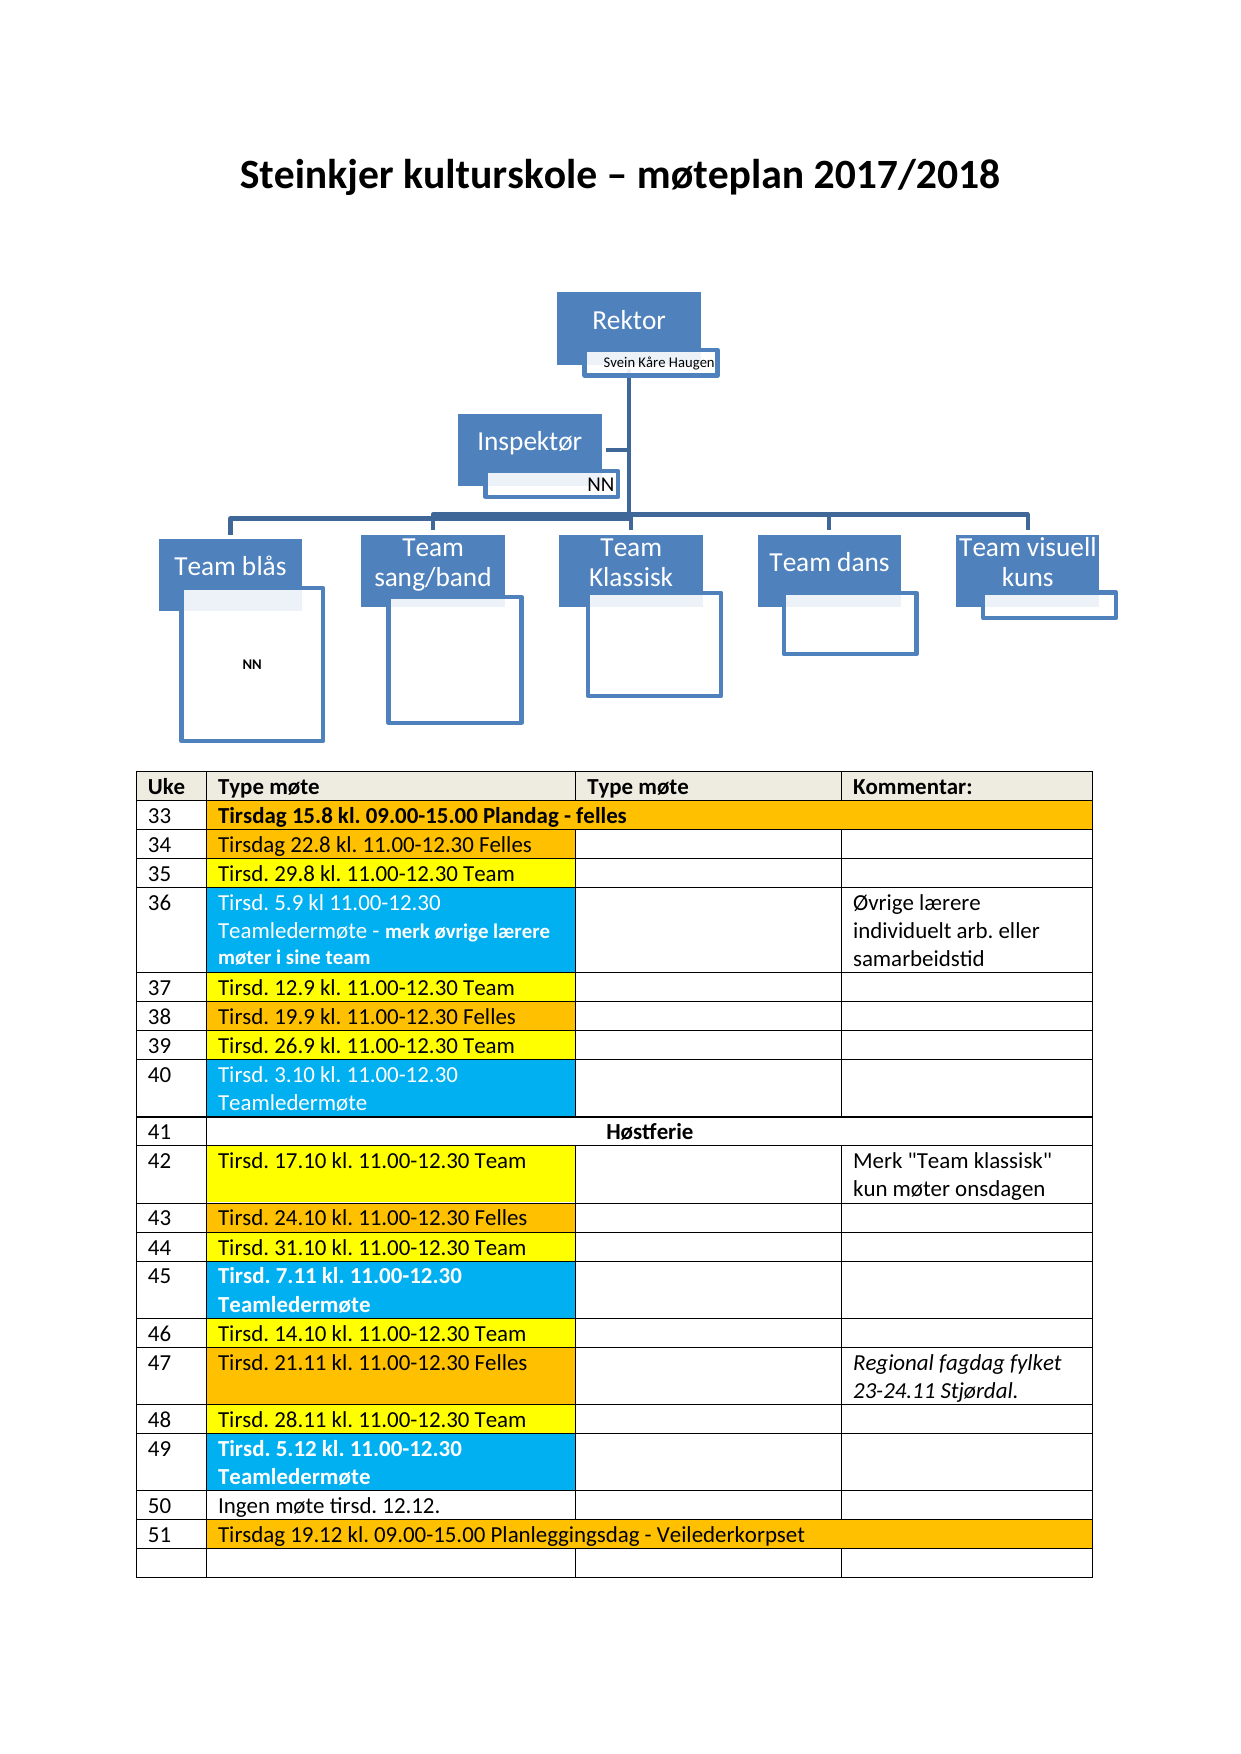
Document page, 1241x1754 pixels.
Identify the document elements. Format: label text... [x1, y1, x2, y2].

table_cell [576, 1031, 841, 1059]
table_header Type møte [576, 772, 841, 800]
table_cell Tirsdag 15.8 kl. 09.00-15.00 Plandag - felles [207, 801, 1092, 829]
table_cell 36 [137, 888, 206, 972]
table_cell [842, 1319, 1092, 1347]
table_cell 45 [137, 1262, 206, 1318]
table_cell 41 [137, 1118, 206, 1145]
table_cell Tirsd. 5.9 kl 11.00-12.30 Teamledermøte - merk øvrige lærere møter i sine team [207, 888, 575, 972]
table_cell Tirsd. 29.8 kl. 11.00-12.30 Team [207, 859, 575, 887]
table_cell 40 [137, 1060, 206, 1116]
table_cell [576, 1204, 841, 1232]
table_cell 38 [137, 1002, 206, 1030]
table_cell [842, 1262, 1092, 1318]
text Steinkjer kulturskole – møteplan 2017/2018 [148, 148, 1093, 198]
table_cell Merk "Team klassisk" kun møter onsdagen [842, 1146, 1092, 1202]
table_cell Regional fagdag fylket 23-24.11 Stjørdal. [842, 1348, 1092, 1404]
table_cell Tirsd. 31.10 kl. 11.00-12.30 Team [207, 1233, 575, 1261]
table_cell [842, 1002, 1092, 1030]
table_cell [576, 888, 841, 972]
table_cell [842, 1549, 1092, 1577]
table_cell Tirsd. 3.10 kl. 11.00-12.30 Teamledermøte [207, 1060, 575, 1116]
table_cell 51 [137, 1520, 206, 1548]
table_cell Tirsd. 17.10 kl. 11.00-12.30 Team [207, 1146, 575, 1202]
table_cell [842, 1204, 1092, 1232]
table_cell [576, 859, 841, 887]
table_cell Tirsdag 22.8 kl. 11.00-12.30 Felles [207, 830, 575, 858]
table_cell 44 [137, 1233, 206, 1261]
table_cell Ingen møte tirsd. 12.12. [207, 1491, 575, 1519]
table_cell 34 [137, 830, 206, 858]
table_cell [576, 1348, 841, 1404]
table_cell [207, 1549, 575, 1577]
table_cell Tirsd. 26.9 kl. 11.00-12.30 Team [207, 1031, 575, 1059]
table_cell [842, 1434, 1092, 1490]
table_cell 37 [137, 973, 206, 1001]
table_cell [842, 1031, 1092, 1059]
table_cell 50 [137, 1491, 206, 1519]
table_cell [576, 1434, 841, 1490]
table_cell [576, 1491, 841, 1519]
table_cell [576, 1233, 841, 1261]
table_cell [842, 859, 1092, 887]
table_cell Tirsd. 19.9 kl. 11.00-12.30 Felles [207, 1002, 575, 1030]
table_cell [842, 973, 1092, 1001]
table_cell 48 [137, 1405, 206, 1433]
table_cell Tirsdag 19.12 kl. 09.00-15.00 Planleggingsdag - Veilederkorpset [207, 1520, 1092, 1548]
table_cell [576, 1405, 841, 1433]
table_cell 49 [137, 1434, 206, 1490]
table_cell [576, 1262, 841, 1318]
table_cell [576, 1319, 841, 1347]
table_cell Tirsd. 5.12 kl. 11.00-12.30 Teamledermøte [207, 1434, 575, 1490]
table_header Uke [137, 772, 206, 800]
table_cell Tirsd. 21.11 kl. 11.00-12.30 Felles [207, 1348, 575, 1404]
table_cell [576, 973, 841, 1001]
table_cell [137, 1549, 206, 1577]
table_cell Øvrige lærere individuelt arb. eller samarbeidstid [842, 888, 1092, 972]
table_cell Høstferie [207, 1118, 1092, 1145]
table_cell [576, 1060, 841, 1116]
table_header Kommentar: [842, 772, 1092, 800]
table_cell [842, 830, 1092, 858]
table_cell 42 [137, 1146, 206, 1202]
table_cell [576, 1002, 841, 1030]
table_cell Tirsd. 24.10 kl. 11.00-12.30 Felles [207, 1204, 575, 1232]
table_cell 46 [137, 1319, 206, 1347]
table_cell 35 [137, 859, 206, 887]
table_cell [842, 1491, 1092, 1519]
table_cell Tirsd. 12.9 kl. 11.00-12.30 Team [207, 973, 575, 1001]
table_cell [842, 1233, 1092, 1261]
table_cell [576, 1146, 841, 1202]
table_cell [576, 830, 841, 858]
table_cell [576, 1549, 841, 1577]
table_header Type møte [207, 772, 575, 800]
table_cell 43 [137, 1204, 206, 1232]
table_cell 47 [137, 1348, 206, 1404]
table_cell 39 [137, 1031, 206, 1059]
table_cell Tirsd. 7.11 kl. 11.00-12.30 Teamledermøte [207, 1262, 575, 1318]
table_cell 33 [137, 801, 206, 829]
table_cell Tirsd. 14.10 kl. 11.00-12.30 Team [207, 1319, 575, 1347]
table_cell [842, 1060, 1092, 1116]
table_cell Tirsd. 28.11 kl. 11.00-12.30 Team [207, 1405, 575, 1433]
table_cell [842, 1405, 1092, 1433]
